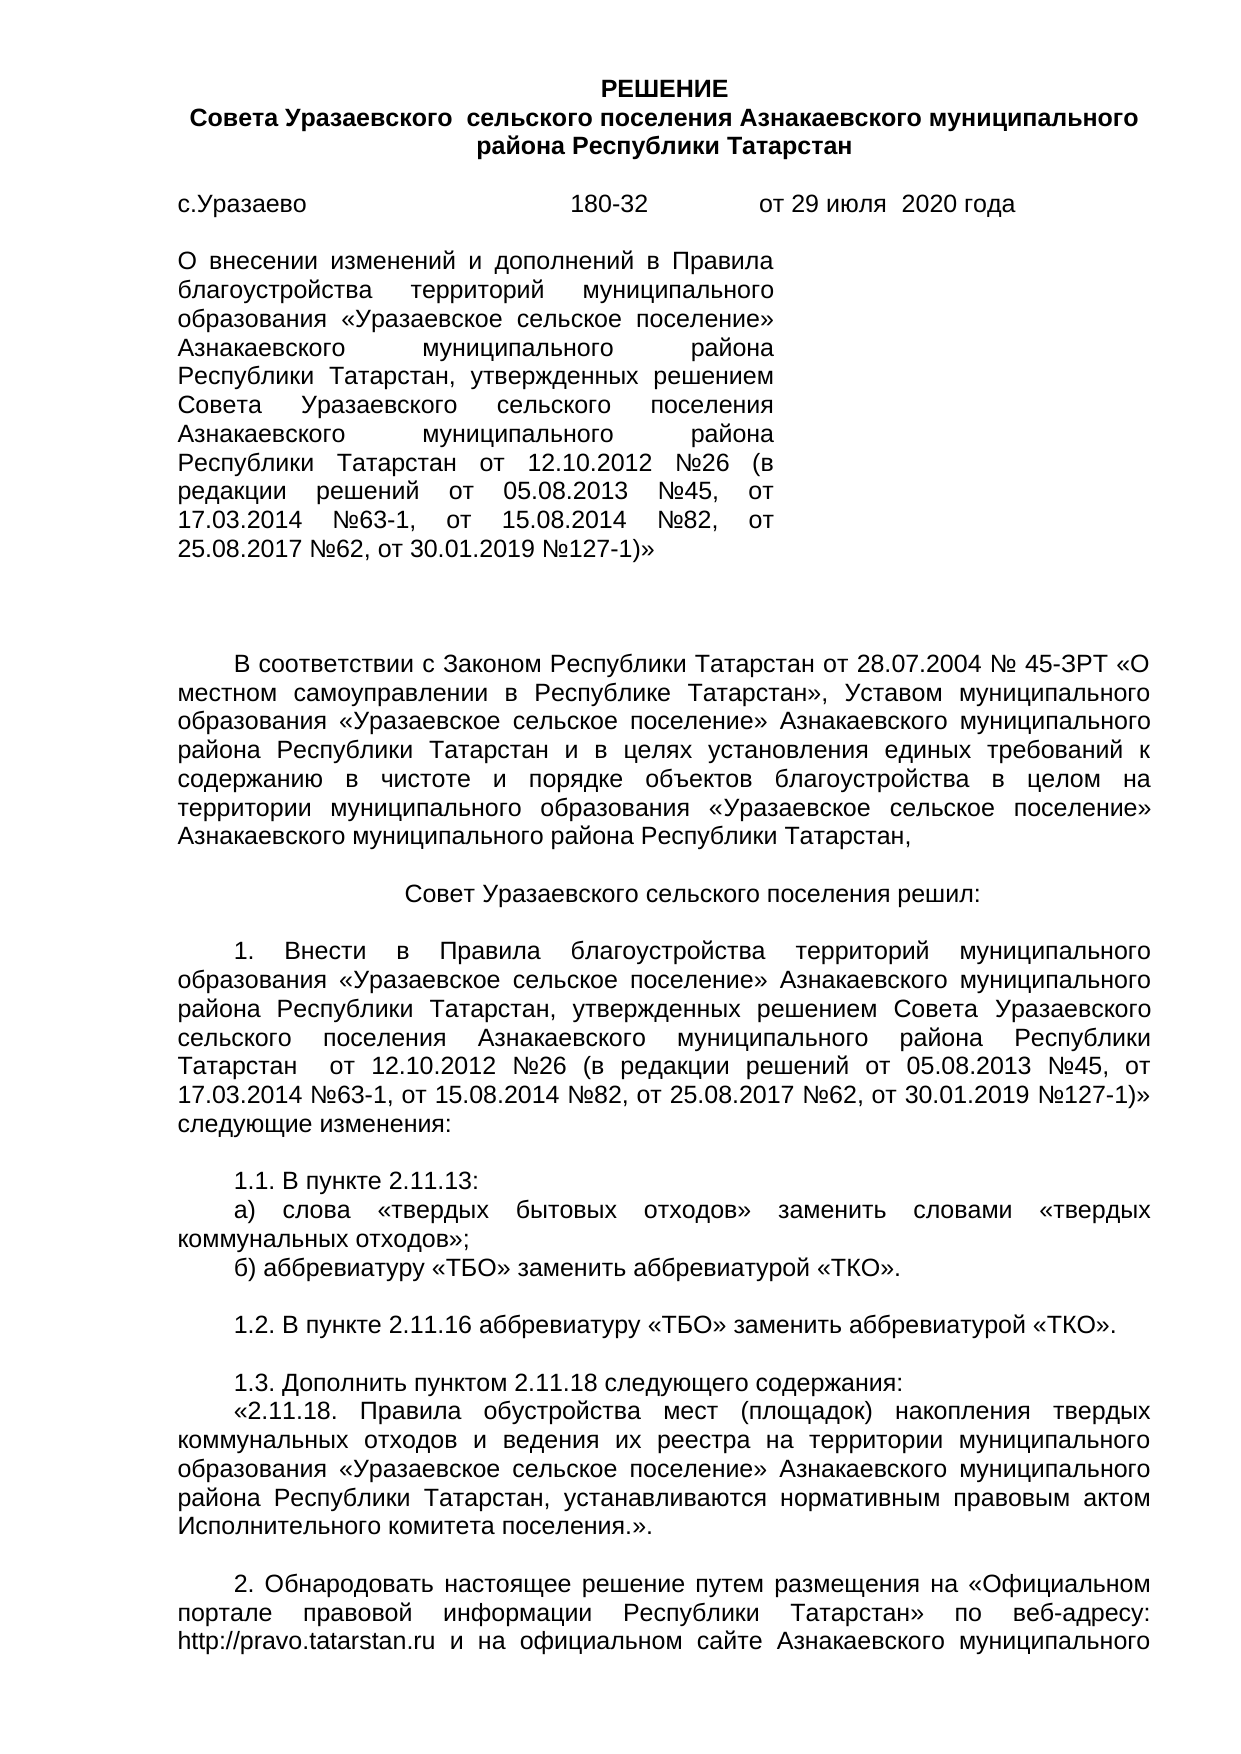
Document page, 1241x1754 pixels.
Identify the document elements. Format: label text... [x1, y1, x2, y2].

table_header О внесении изменений и дополнений в Правила благоустройства территорий муниципального образования «Уразаевское сельское поселение» Азнакаевского муниципального района Республики Татарстан, утвержденных решением Совета Уразаевского сельского поселения Азнакаевского муниципального района Республики Татарстан от 12.10.2012 №26 (в редакции решений от 05.08.2013 №45, от 17.03.2014 №63-1, от 15.08.2014 №82, от 25.08.2017 №62, от 30.01.2019 №127-1)» [166, 246, 786, 591]
text В соответствии с Законом Республики Татарстан от 28.07.2004 № 45-ЗРТ «О местном самоуправлении в Республике Татарстан», Уставом муниципального образования «Уразаевское сельское поселение» Азнакаевского муниципального района Республики Татарстан и в целях установления единых требований к содержанию в чистоте и порядке объектов благоустройства в целом на территории муниципального образования «Уразаевское сельское поселение» Азнакаевского муниципального района Республики Татарстан, [177, 649, 1152, 850]
text б) аббревиатуру «ТБО» заменить аббревиатурой «ТКО». [177, 1253, 1152, 1281]
text Совет Уразаевского сельского поселения решил: [177, 879, 1152, 908]
text 1.2. В пункте 2.11.16 аббревиатуру «ТБО» заменить аббревиатурой «ТКО». [177, 1310, 1152, 1339]
text «2.11.18. Правила обустройства мест (площадок) накопления твердых коммунальных отходов и ведения их реестра на территории муниципального образования «Уразаевское сельское поселение» Азнакаевского муниципального района Республики Татарстан, устанавливаются нормативным правовым актом Исполнительного комитета поселения.». [177, 1396, 1152, 1540]
text РЕШЕНИЕ [177, 74, 1152, 103]
text 1.3. Дополнить пунктом 2.11.18 следующего содержания: [177, 1368, 1152, 1396]
text с.Уразаево 180-32 от 29 июля 2020 года [177, 189, 1152, 218]
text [177, 1569, 1152, 1655]
text 1. Внести в Правила благоустройства территорий муниципального образования «Уразаевское сельское поселение» Азнакаевского муниципального района Республики Татарстан, утвержденных решением Совета Уразаевского сельского поселения Азнакаевского муниципального района Республики Татарстан от 12.10.2012 №26 (в редакции решений от 05.08.2013 №45, от 17.03.2014 №63-1, от 15.08.2014 №82, от 25.08.2017 №62, от 30.01.2019 №127-1)» следующие изменения: [177, 936, 1152, 1138]
text Совета Уразаевского сельского поселения Азнакаевского муниципального района Республики Татарстан [177, 103, 1152, 160]
text а) слова «твердых бытовых отходов» заменить словами «твердых коммунальных отходов»; [177, 1195, 1152, 1253]
text 1.1. В пункте 2.11.13: [177, 1166, 1152, 1195]
